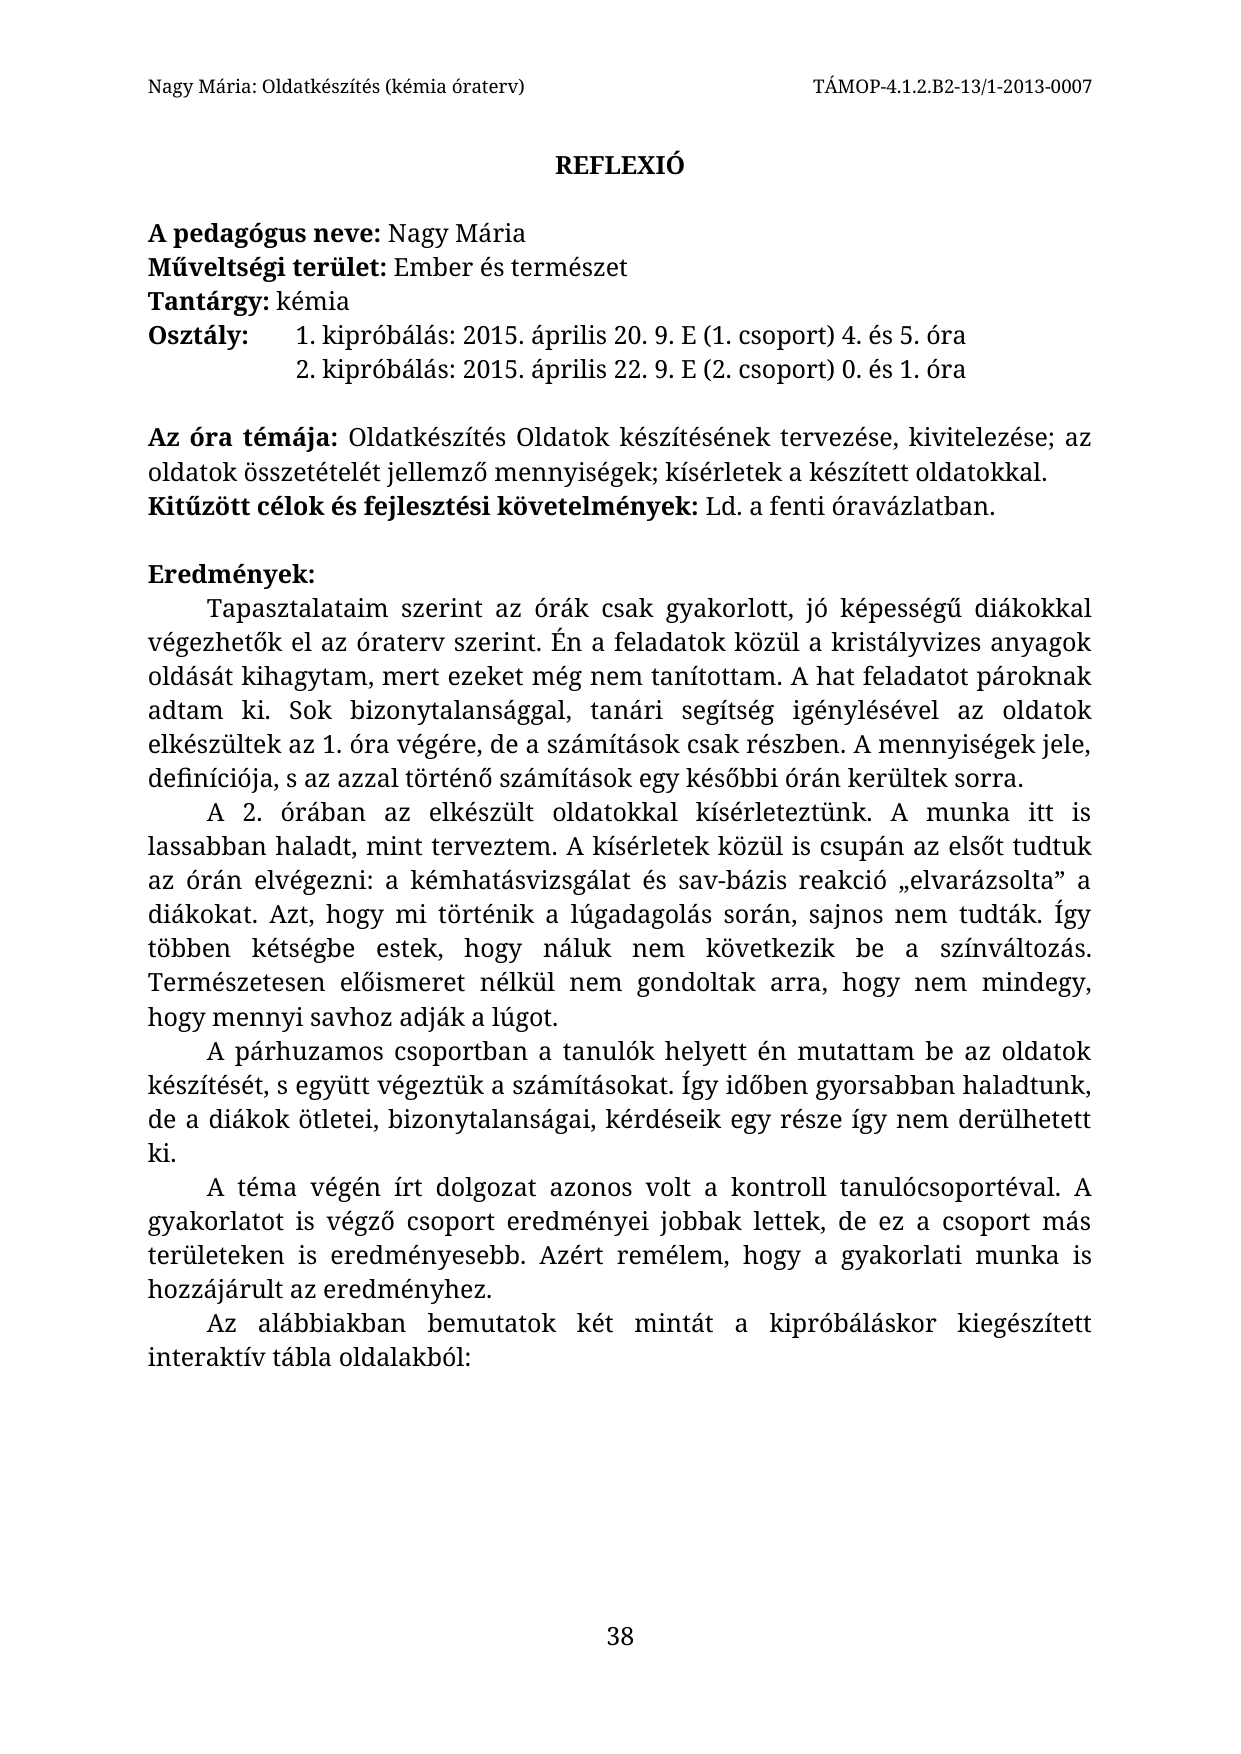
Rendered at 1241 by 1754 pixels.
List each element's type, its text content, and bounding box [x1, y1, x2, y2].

text Műveltségi terület: Ember és természet [148, 250, 1093, 284]
text A 2. órában az elkészült oldatokkal kísérleteztünk. A munka itt is lassabban haladt, mint terveztem. A kísérletek közül is csupán az elsőt tudtuk az órán elvégezni: a kémhatásvizsgálat és sav-bázis reakció „elvarázsolta” a diákokat. Azt, hogy mi történik a lúgadagolás során, sajnos nem tudták. Így többen kétségbe estek, hogy náluk nem következik be a színváltozás. Természetesen előismeret nélkül nem gondoltak arra, hogy nem mindegy, hogy mennyi savhoz adják a lúgot. [148, 795, 1093, 1033]
text Kitűzött célok és fejlesztési követelmények: Ld. a fenti óravázlatban. [148, 488, 1093, 522]
text A párhuzamos csoportban a tanulók helyett én mutattam be az oldatok készítését, s együtt végeztük a számításokat. Így időben gyorsabban haladtunk, de a diákok ötletei, bizonytalanságai, kérdéseik egy része így nem derülhetett ki. [148, 1033, 1093, 1169]
text Eredmények: [148, 556, 1093, 590]
text REFLEXIÓ [148, 148, 1093, 182]
text Tantárgy: kémia [148, 284, 1093, 318]
text A pedagógus neve: Nagy Mária [148, 216, 1093, 250]
text Tapasztalataim szerint az órák csak gyakorlott, jó képességű diákokkal végezhetők el az óraterv szerint. Én a feladatok közül a kristályvizes anyagok oldását kihagytam, mert ezeket még nem tanítottam. A hat feladatot pároknak adtam ki. Sok bizonytalansággal, tanári segítség igénylésével az oldatok elkészültek az 1. óra végére, de a számítások csak részben. A mennyiségek jele, definíciója, s az azzal történő számítások egy későbbi órán kerültek sorra. [148, 590, 1093, 795]
text Az óra témája: Oldatkészítés Oldatok készítésének tervezése, kivitelezése; az oldatok összetételét jellemző mennyiségek; kísérletek a készített oldatokkal. [148, 420, 1093, 488]
text Az alábbiakban bemutatok két mintát a kipróbáláskor kiegészített interaktív tábla oldalakból: [148, 1306, 1093, 1374]
text Osztály: 1. kipróbálás: 2015. április 20. 9. E (1. csoport) 4. és 5. óra [148, 318, 1093, 352]
text A téma végén írt dolgozat azonos volt a kontroll tanulócsoportéval. A gyakorlatot is végző csoport eredményei jobbak lettek, de ez a csoport más területeken is eredményesebb. Azért remélem, hogy a gyakorlati munka is hozzájárult az eredményhez. [148, 1169, 1093, 1306]
text 2. kipróbálás: 2015. április 22. 9. E (2. csoport) 0. és 1. óra [295, 352, 1093, 386]
